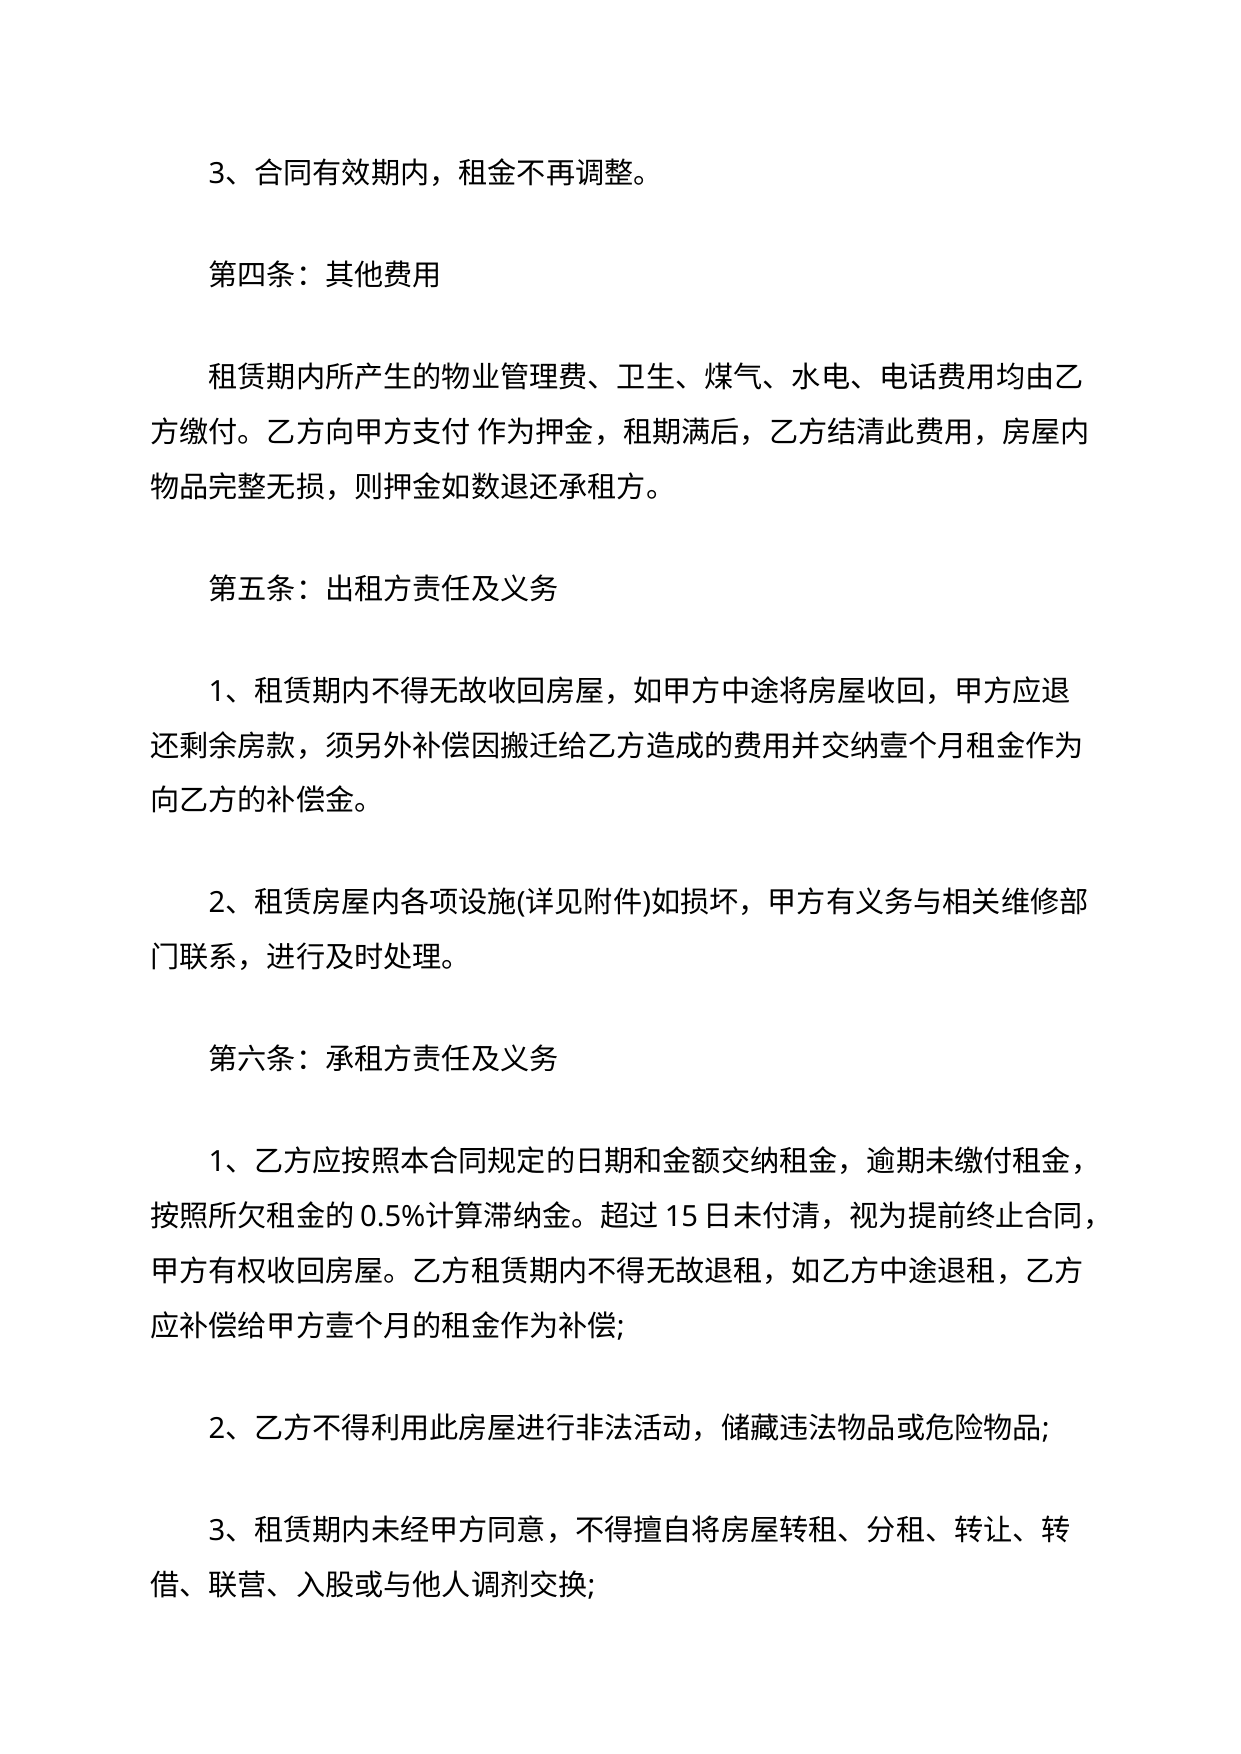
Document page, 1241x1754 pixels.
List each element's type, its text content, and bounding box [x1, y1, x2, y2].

text 3、租赁期内未经甲方同意，不得擅自将房屋转租、分租、转让、转借、联营、入股或与他人调剂交换; [150, 1506, 1090, 1603]
text 2、乙方不得利用此房屋进行非法活动，储藏违法物品或危险物品; [150, 1404, 1090, 1447]
text 第四条：其他费用 [150, 252, 1090, 294]
text 2、租赁房屋内各项设施(详见附件)如损坏，甲方有义务与相关维修部门联系，进行及时处理。 [150, 879, 1090, 976]
text 第五条：出租方责任及义务 [150, 565, 1090, 608]
text 1、乙方应按照本合同规定的日期和金额交纳租金，逾期未缴付租金，按照所欠租金的0.5%计算滞纳金。超过15日未付清，视为提前终止合同，甲方有权收回房屋。乙方租赁期内不得无故退租，如乙方中途退租，乙方应补偿给甲方壹个月的租金作为补偿; [150, 1137, 1090, 1344]
text 1、租赁期内不得无故收回房屋，如甲方中途将房屋收回，甲方应退还剩余房款，须另外补偿因搬迁给乙方造成的费用并交纳壹个月租金作为向乙方的补偿金。 [150, 667, 1090, 819]
text 第六条：承租方责任及义务 [150, 1036, 1090, 1078]
text 3、合同有效期内，租金不再调整。 [150, 150, 1090, 192]
text 租赁期内所产生的物业管理费、卫生、煤气、水电、电话费用均由乙方缴付。乙方向甲方支付 作为押金，租期满后，乙方结清此费用，房屋内物品完整无损，则押金如数退还承租方。 [150, 354, 1090, 506]
